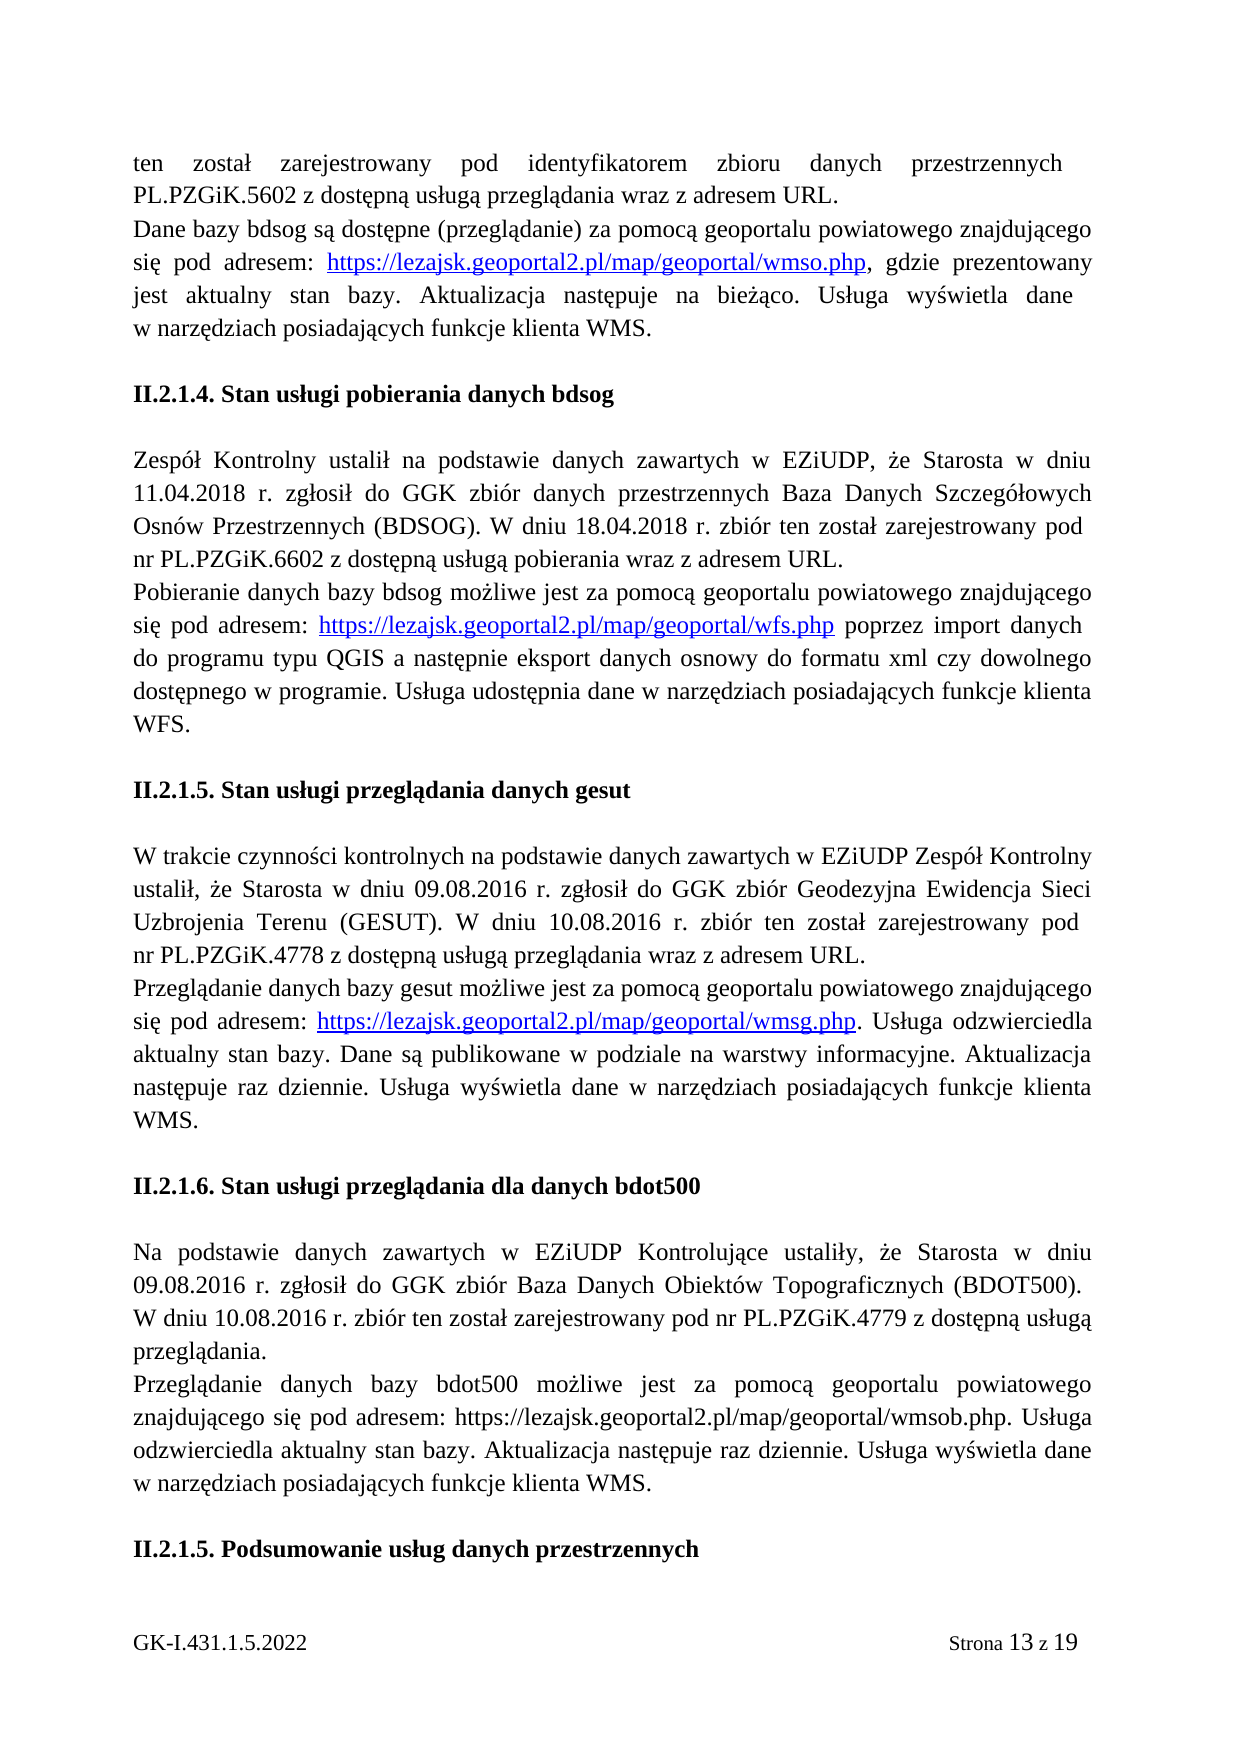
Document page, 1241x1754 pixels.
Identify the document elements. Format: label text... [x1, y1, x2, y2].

text Pobieranie danych bazy bdsog możliwe jest za pomocą geoportalu powiatowego znajdującego się pod adresem: https://lezajsk.geoportal2.pl/map/geoportal/wfs.php poprzez import danych do programu typu QGIS a następnie eksport danych osnowy do formatu xml czy dowolnego dostępnego w programie. Usługa udostępnia dane w narzędziach posiadających funkcje klienta WFS. [133, 577, 1093, 738]
text II.2.1.4. Stan usługi pobierania danych bdsog [133, 379, 1093, 407]
text Przeglądanie danych bazy gesut możliwe jest za pomocą geoportalu powiatowego znajdującego się pod adresem: https://lezajsk.geoportal2.pl/map/geoportal/wmsg.php. Usługa odzwierciedla aktualny stan bazy. Dane są publikowane w podziale na warstwy informacyjne. Aktualizacja następuje raz dziennie. Usługa wyświetla dane w narzędziach posiadających funkcje klienta WMS. [133, 973, 1093, 1134]
text Przeglądanie danych bazy bdot500 możliwe jest za pomocą geoportalu powiatowego znajdującego się pod adresem: https://lezajsk.geoportal2.pl/map/geoportal/wmsob.php. Usługa odzwierciedla aktualny stan bazy. Aktualizacja następuje raz dziennie. Usługa wyświetla dane w narzędziach posiadających funkcje klienta WMS. [133, 1369, 1093, 1497]
text Dane bazy bdsog są dostępne (przeglądanie) za pomocą geoportalu powiatowego znajdującego się pod adresem: https://lezajsk.geoportal2.pl/map/geoportal/wmso.php, gdzie prezentowany jest aktualny stan bazy. Aktualizacja następuje na bieżąco. Usługa wyświetla dane w narzędziach posiadających funkcje klienta WMS. [133, 214, 1093, 341]
text II.2.1.6. Stan usługi przeglądania dla danych bdot500 [133, 1171, 1093, 1200]
text Zespół Kontrolny ustalił na podstawie danych zawartych w EZiUDP, że Starosta w dniu 11.04.2018 r. zgłosił do GGK zbiór danych przestrzennych Baza Danych Szczegółowych Osnów Przestrzennych (BDSOG). W dniu 18.04.2018 r. zbiór ten został zarejestrowany pod nr PL.PZGiK.6602 z dostępną usługą pobierania wraz z adresem URL. [133, 445, 1093, 573]
text II.2.1.5. Stan usługi przeglądania danych gesut [133, 775, 1093, 804]
text II.2.1.5. Podsumowanie usług danych przestrzennych [133, 1534, 1093, 1563]
text Na podstawie danych zawartych w EZiUDP Kontrolujące ustaliły, że Starosta w dniu 09.08.2016 r. zgłosił do GGK zbiór Baza Danych Obiektów Topograficznych (BDOT500). W dniu 10.08.2016 r. zbiór ten został zarejestrowany pod nr PL.PZGiK.4779 z dostępną usługą przeglądania. [133, 1237, 1093, 1365]
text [133, 148, 1093, 209]
text W trakcie czynności kontrolnych na podstawie danych zawartych w EZiUDP Zespół Kontrolny ustalił, że Starosta w dniu 09.08.2016 r. zgłosił do GGK zbiór Geodezyjna Ewidencja Sieci Uzbrojenia Terenu (GESUT). W dniu 10.08.2016 r. zbiór ten został zarejestrowany pod nr PL.PZGiK.4778 z dostępną usługą przeglądania wraz z adresem URL. [133, 841, 1093, 969]
